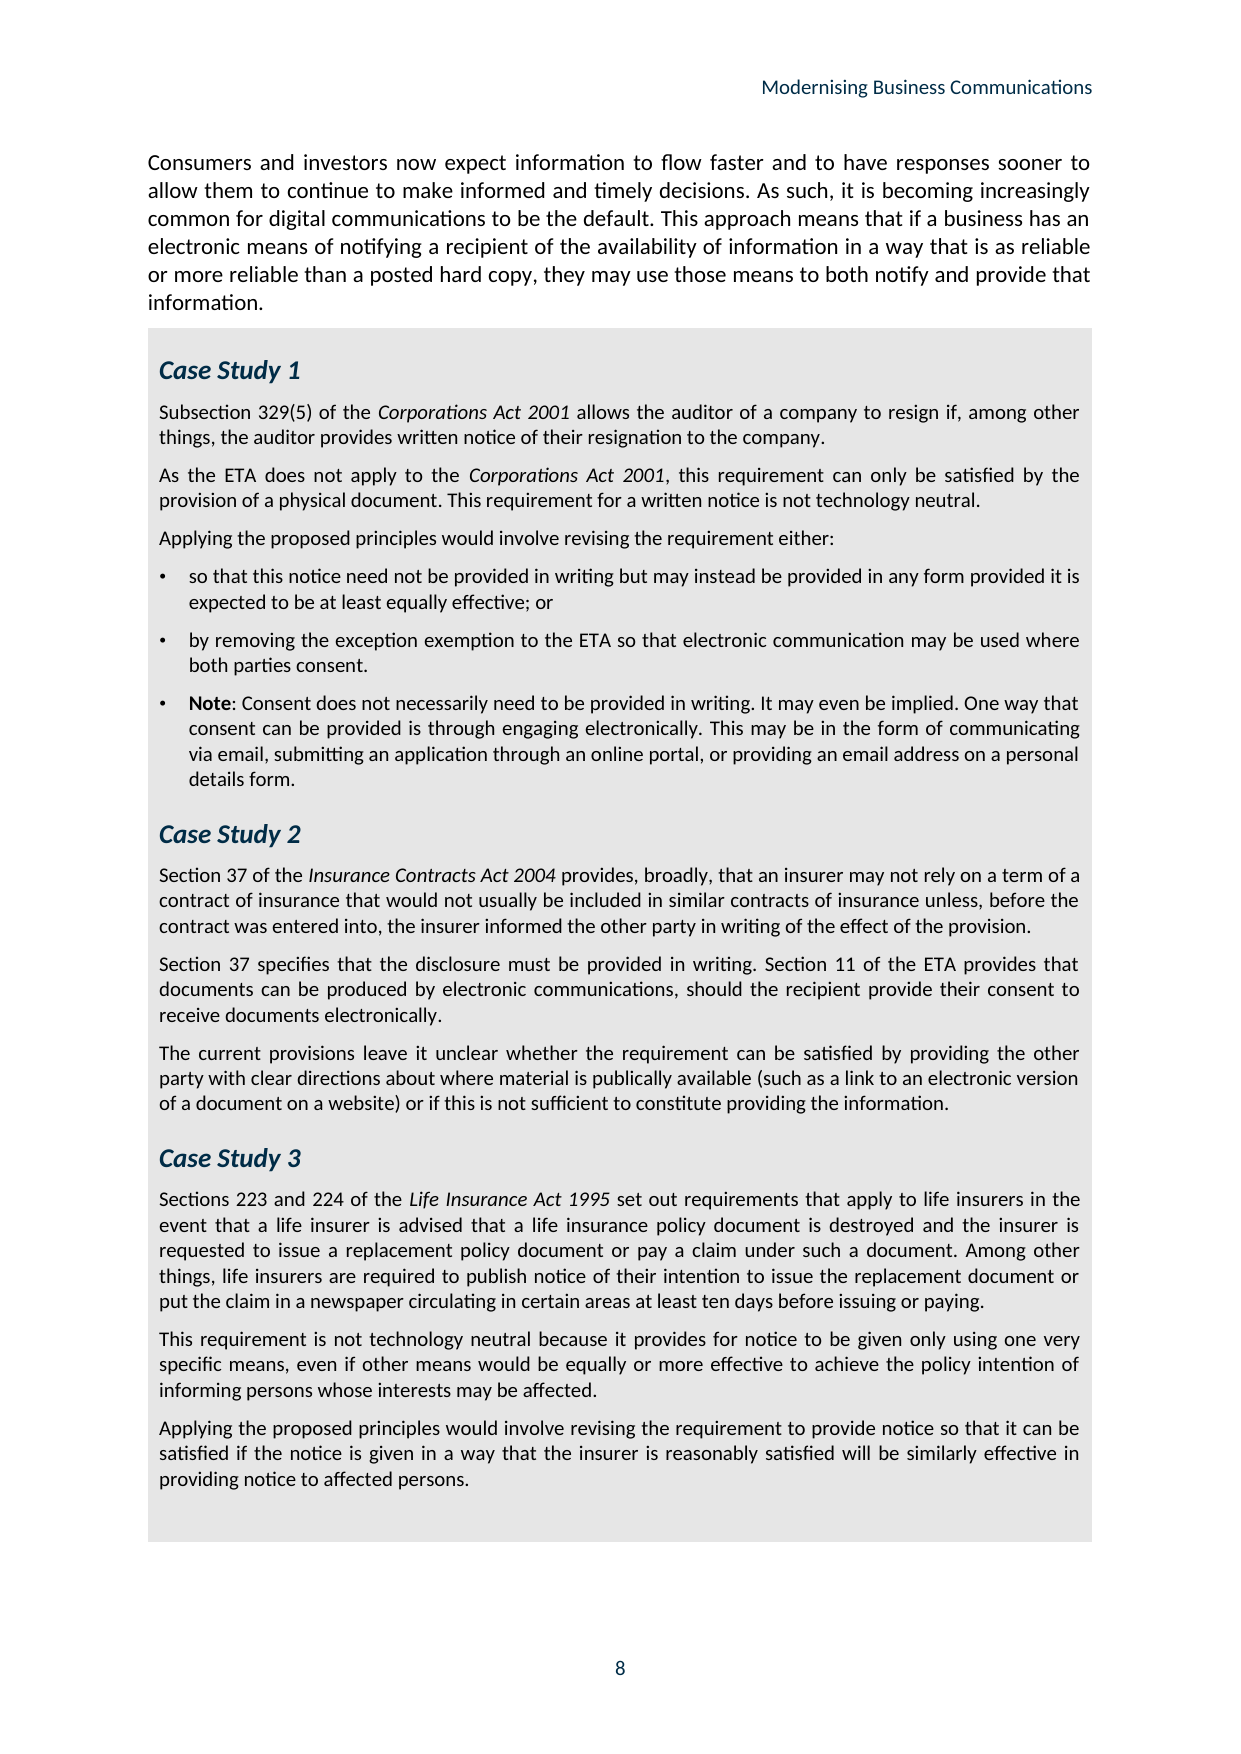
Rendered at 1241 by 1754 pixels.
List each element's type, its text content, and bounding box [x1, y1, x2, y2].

table_header Case Study 1 Subsection 329(5) of the Corporations Act 2001 allows the auditor of a company to resign if, among other things, the auditor provides written notice of their resignation to the company. As the ETA does not apply to the Corporations Act 2001, this requirement can only be satisfied by the provision of a physical document. This requirement for a written notice is not technology neutral. Applying the proposed principles would involve revising the requirement either: so that this notice need not be provided in writing but may instead be provided in any form provided it is expected to be at least equally effective; or by removing the exception exemption to the ETA so that electronic communication may be used where both parties consent. Note: Consent does not necessarily need to be provided in writing. It may even be implied. One way that consent can be provided is through engaging electronically. This may be in the form of communicating via email, submitting an application through an online portal, or providing an email address on a personal details form. Case Study 2 Section 37 of the Insurance Contracts Act 2004 provides, broadly, that an insurer may not rely on a term of a contract of insurance that would not usually be included in similar contracts of insurance unless, before the contract was entered into, the insurer informed the other party in writing of the effect of the provision. Section 37 specifies that the disclosure must be provided in writing. Section 11 of the ETA provides that documents can be produced by electronic communications, should the recipient provide their consent to receive documents electronically. The current provisions leave it unclear whether the requirement can be satisfied by providing the other party with clear directions about where material is publically available (such as a link to an electronic version of a document on a website) or if this is not sufficient to constitute providing the information. Case Study 3 Sections 223 and 224 of the Life Insurance Act 1995 set out requirements that apply to life insurers in the event that a life insurer is advised that a life insurance policy document is destroyed and the insurer is requested to issue a replacement policy document or pay a claim under such a document. Among other things, life insurers are required to publish notice of their intention to issue the replacement document or put the claim in a newspaper circulating in certain areas at least ten days before issuing or paying. This requirement is not technology neutral because it provides for notice to be given only using one very specific means, even if other means would be equally or more effective to achieve the policy intention of informing persons whose interests may be affected. Applying the proposed principles would involve revising the requirement to provide notice so that it can be satisfied if the notice is given in a way that the insurer is reasonably satisfied will be similarly effective in providing notice to affected persons. [148, 328, 1092, 1542]
text Consumers and investors now expect information to flow faster and to have responses sooner to allow them to continue to make informed and timely decisions. As such, it is becoming increasingly common for digital communications to be the default. This approach means that if a business has an electronic means of notifying a recipient of the availability of information in a way that is as reliable or more reliable than a posted hard copy, they may use those means to both notify and provide that information. [148, 148, 1092, 316]
